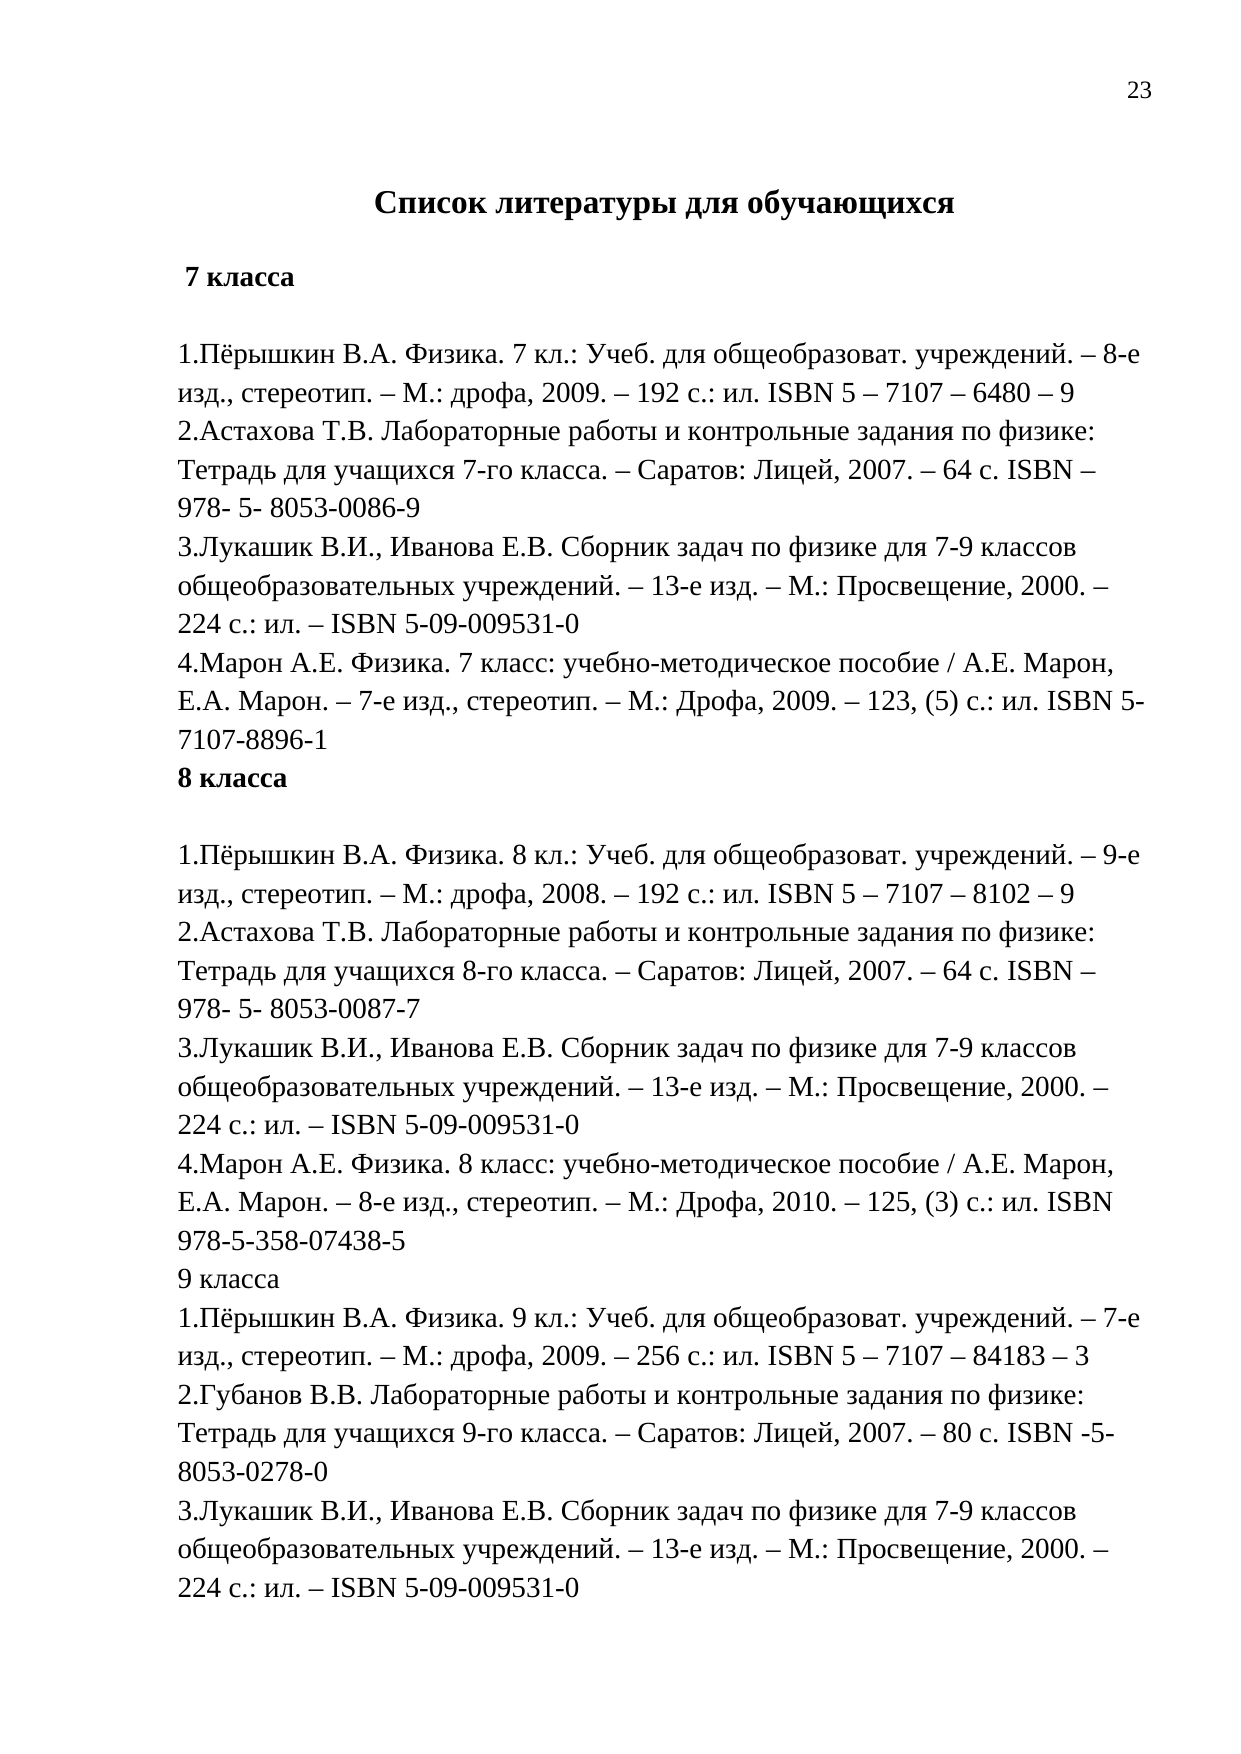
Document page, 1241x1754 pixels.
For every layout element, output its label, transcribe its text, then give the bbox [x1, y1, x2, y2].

text 1.Пёрышкин В.А. Физика. 9 кл.: Учеб. для общеобразоват. учреждений. – 7-е изд., стереотип. – М.: дрофа, 2009. – 256 с.: ил. ISBN 5 – 7107 – 84183 – 3 [177, 1300, 1152, 1372]
text 8 класса [177, 760, 1152, 794]
text 2.Астахова Т.В. Лабораторные работы и контрольные задания по физике: Тетрадь для учащихся 8-го класса. – Саратов: Лицей, 2007. – 64 с. ISBN – 978- 5- 8053-0087-7 [177, 914, 1152, 1025]
text 1.Пёрышкин В.А. Физика. 8 кл.: Учеб. для общеобразоват. учреждений. – 9-е изд., стереотип. – М.: дрофа, 2008. – 192 с.: ил. ISBN 5 – 7107 – 8102 – 9 [177, 837, 1152, 909]
text 3.Лукашик В.И., Иванова Е.В. Сборник задач по физике для 7-9 классов общеобразовательных учреждений. – 13-е изд. – М.: Просвещение, 2000. – 224 с.: ил. – ISBN 5-09-009531-0 [177, 529, 1152, 640]
text 4.Марон А.Е. Физика. 7 класс: учебно-методическое пособие / А.Е. Марон, Е.А. Марон. – 7-е изд., стереотип. – М.: Дрофа, 2009. – 123, (5) с.: ил. ISBN 5-7107-8896-1 [177, 645, 1152, 755]
text 2.Губанов В.В. Лабораторные работы и контрольные задания по физике: Тетрадь для учащихся 9-го класса. – Саратов: Лицей, 2007. – 80 с. ISBN -5-8053-0278-0 [177, 1377, 1152, 1488]
text 7 класса [177, 259, 1152, 293]
text 4.Марон А.Е. Физика. 8 класс: учебно-методическое пособие / А.Е. Марон, Е.А. Марон. – 8-е изд., стереотип. – М.: Дрофа, 2010. – 125, (3) с.: ил. ISBN 978-5-358-07438-5 [177, 1146, 1152, 1256]
text 2.Астахова Т.В. Лабораторные работы и контрольные задания по физике: Тетрадь для учащихся 7-го класса. – Саратов: Лицей, 2007. – 64 с. ISBN – 978- 5- 8053-0086-9 [177, 413, 1152, 524]
text 3.Лукашик В.И., Иванова Е.В. Сборник задач по физике для 7-9 классов общеобразовательных учреждений. – 13-е изд. – М.: Просвещение, 2000. – 224 с.: ил. – ISBN 5-09-009531-0 [177, 1030, 1152, 1141]
text 1.Пёрышкин В.А. Физика. 7 кл.: Учеб. для общеобразоват. учреждений. – 8-е изд., стереотип. – М.: дрофа, 2009. – 192 с.: ил. ISBN 5 – 7107 – 6480 – 9 [177, 336, 1152, 408]
text 9 класса [177, 1261, 1152, 1295]
text 3.Лукашик В.И., Иванова Е.В. Сборник задач по физике для 7-9 классов общеобразовательных учреждений. – 13-е изд. – М.: Просвещение, 2000. – 224 с.: ил. – ISBN 5-09-009531-0 [177, 1493, 1152, 1603]
subtitle Список литературы для обучающихся [177, 182, 1152, 221]
